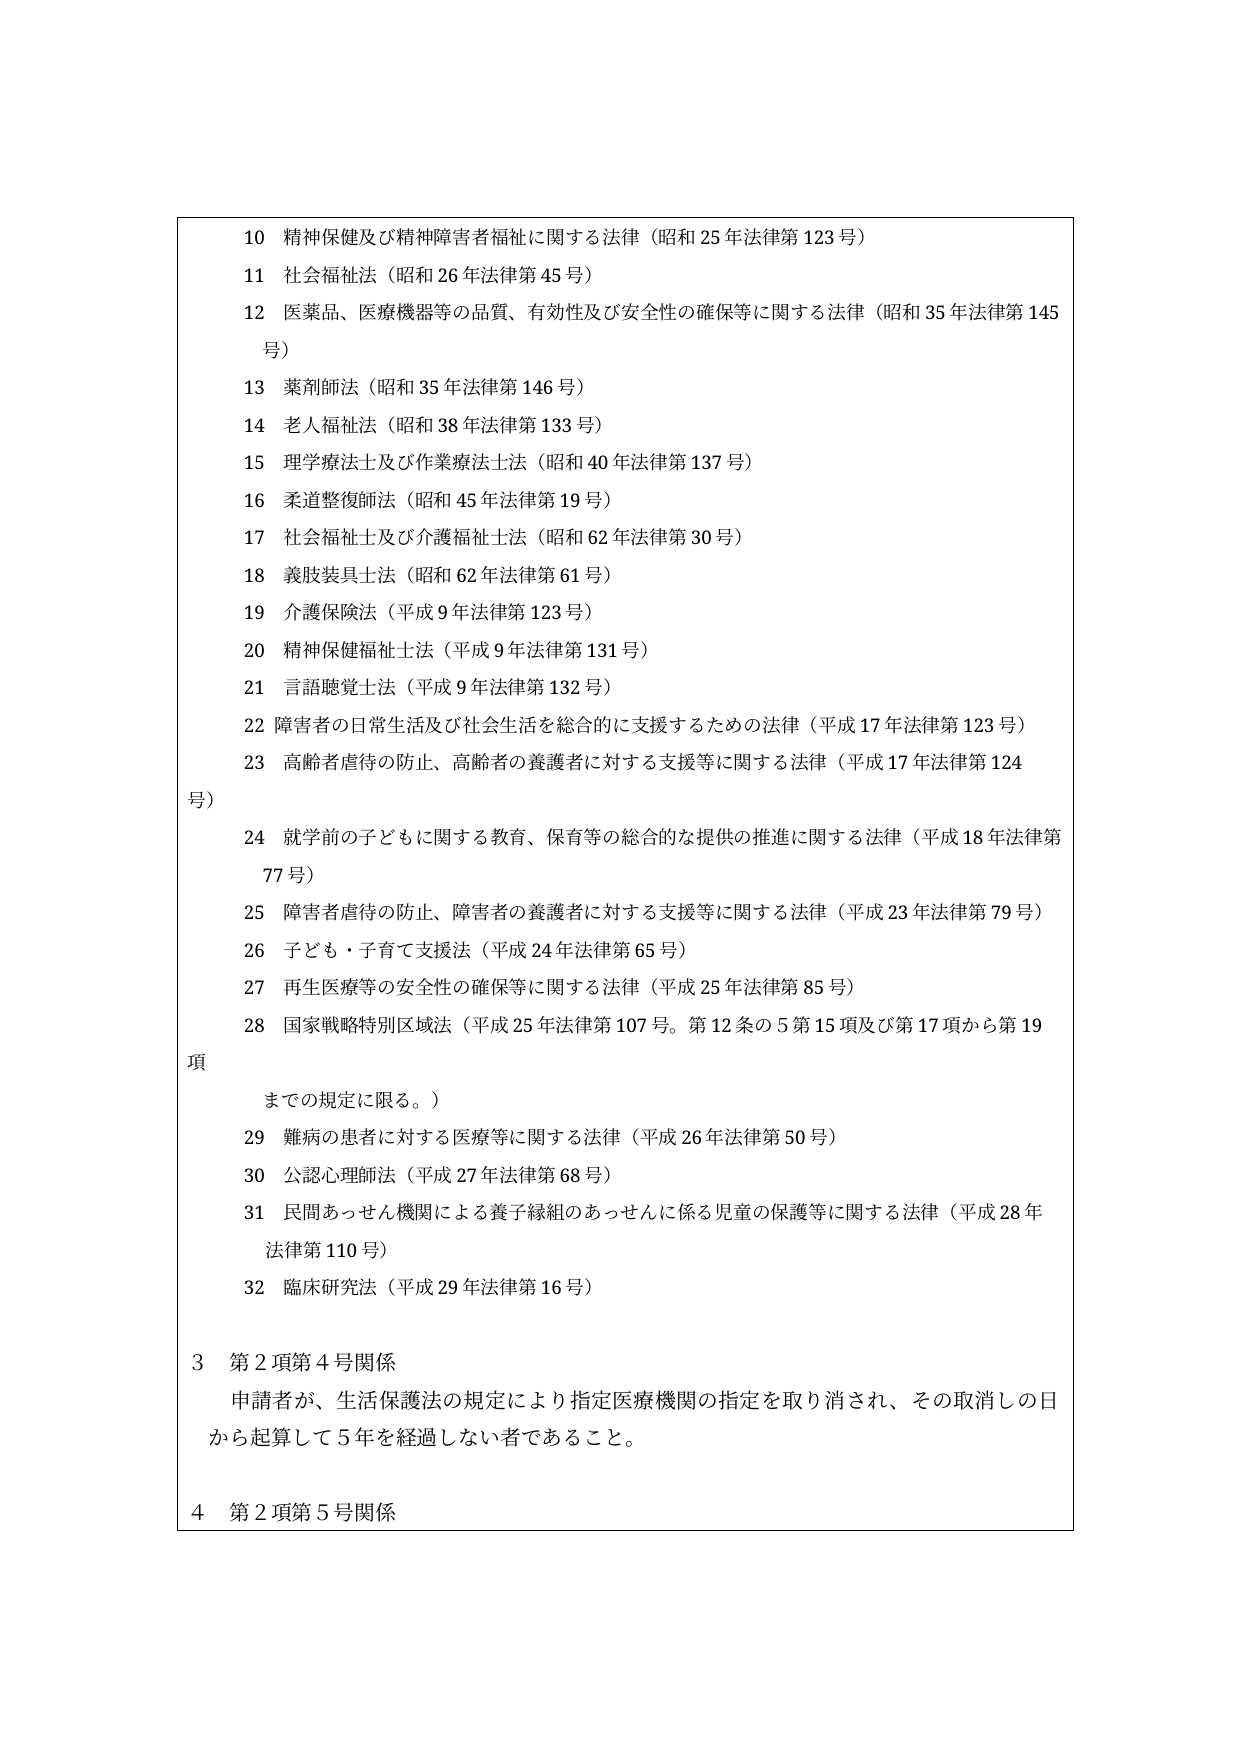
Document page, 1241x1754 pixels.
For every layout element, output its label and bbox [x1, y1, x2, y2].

table_header [178, 218, 1073, 1530]
